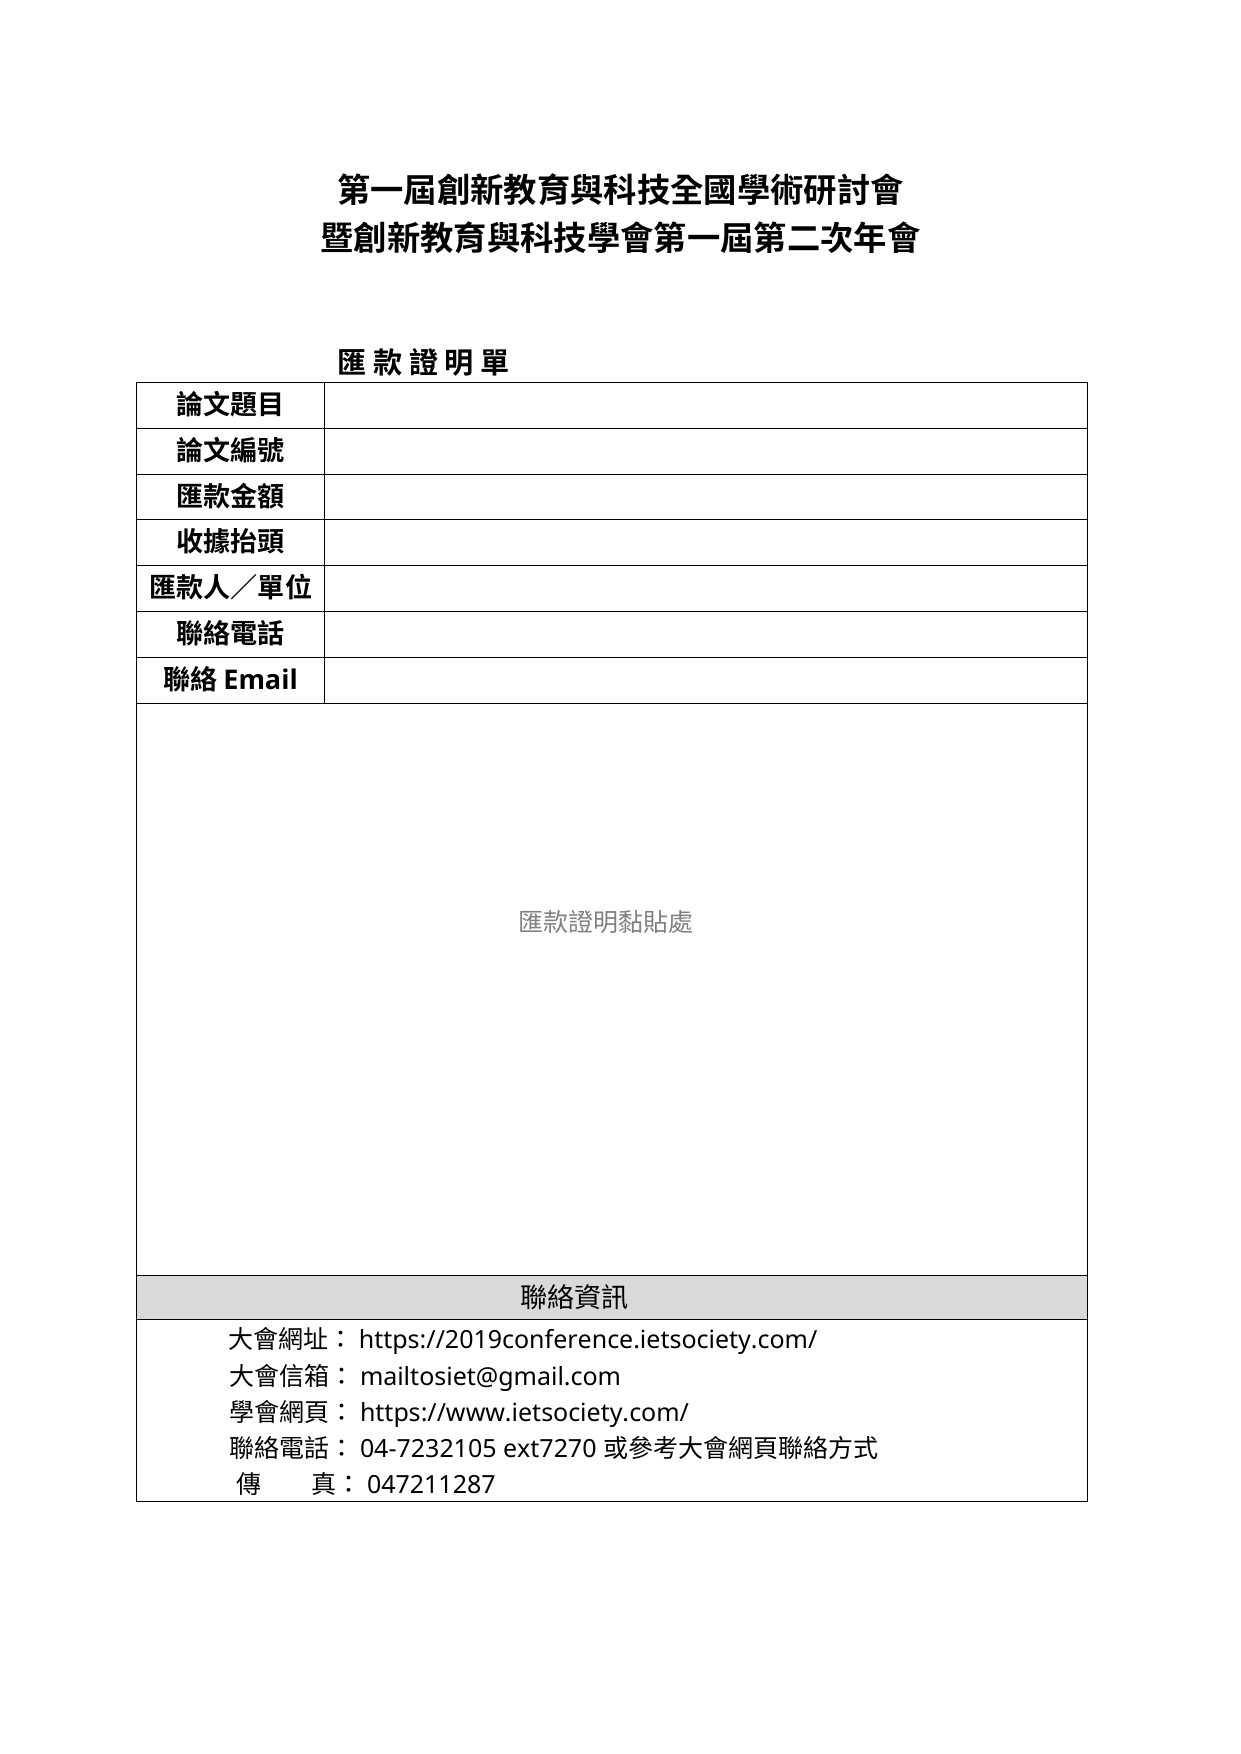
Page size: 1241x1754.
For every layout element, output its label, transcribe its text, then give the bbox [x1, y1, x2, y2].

table_cell 大會網址： https://2019conference.ietsociety.com/ 大會信箱： mailtosiet@gmail.com 學會網頁： https://www.ietsociety.com/ 聯絡電話： 04-7232105 ext7270 或參考大會網頁聯絡方式 傳 真： 047211287 [137, 1320, 1087, 1501]
text 第一屆創新教育與科技全國學術研討會 [148, 164, 1092, 212]
table_cell 匯款金額 [137, 475, 324, 519]
table_cell 聯絡資訊 [137, 1276, 1087, 1319]
table_header 論文題目 [137, 383, 324, 428]
table_cell 聯絡Email [137, 658, 324, 703]
table_cell [325, 475, 1087, 519]
table_cell 收據抬頭 [137, 520, 324, 565]
text 匯 款 證 明 單 [148, 339, 1092, 382]
table_cell [325, 566, 1087, 611]
table_cell 匯款證明黏貼處 [137, 704, 1087, 1274]
table_cell [325, 520, 1087, 565]
table_header [325, 383, 1087, 428]
table_cell [325, 612, 1087, 657]
table_cell 論文編號 [137, 429, 324, 473]
table_cell 匯款人／單位 [137, 566, 324, 611]
table_cell [325, 658, 1087, 703]
table_cell [325, 429, 1087, 473]
text 暨創新教育與科技學會第一屆第二次年會 [148, 212, 1092, 260]
table_cell 聯絡電話 [137, 612, 324, 657]
